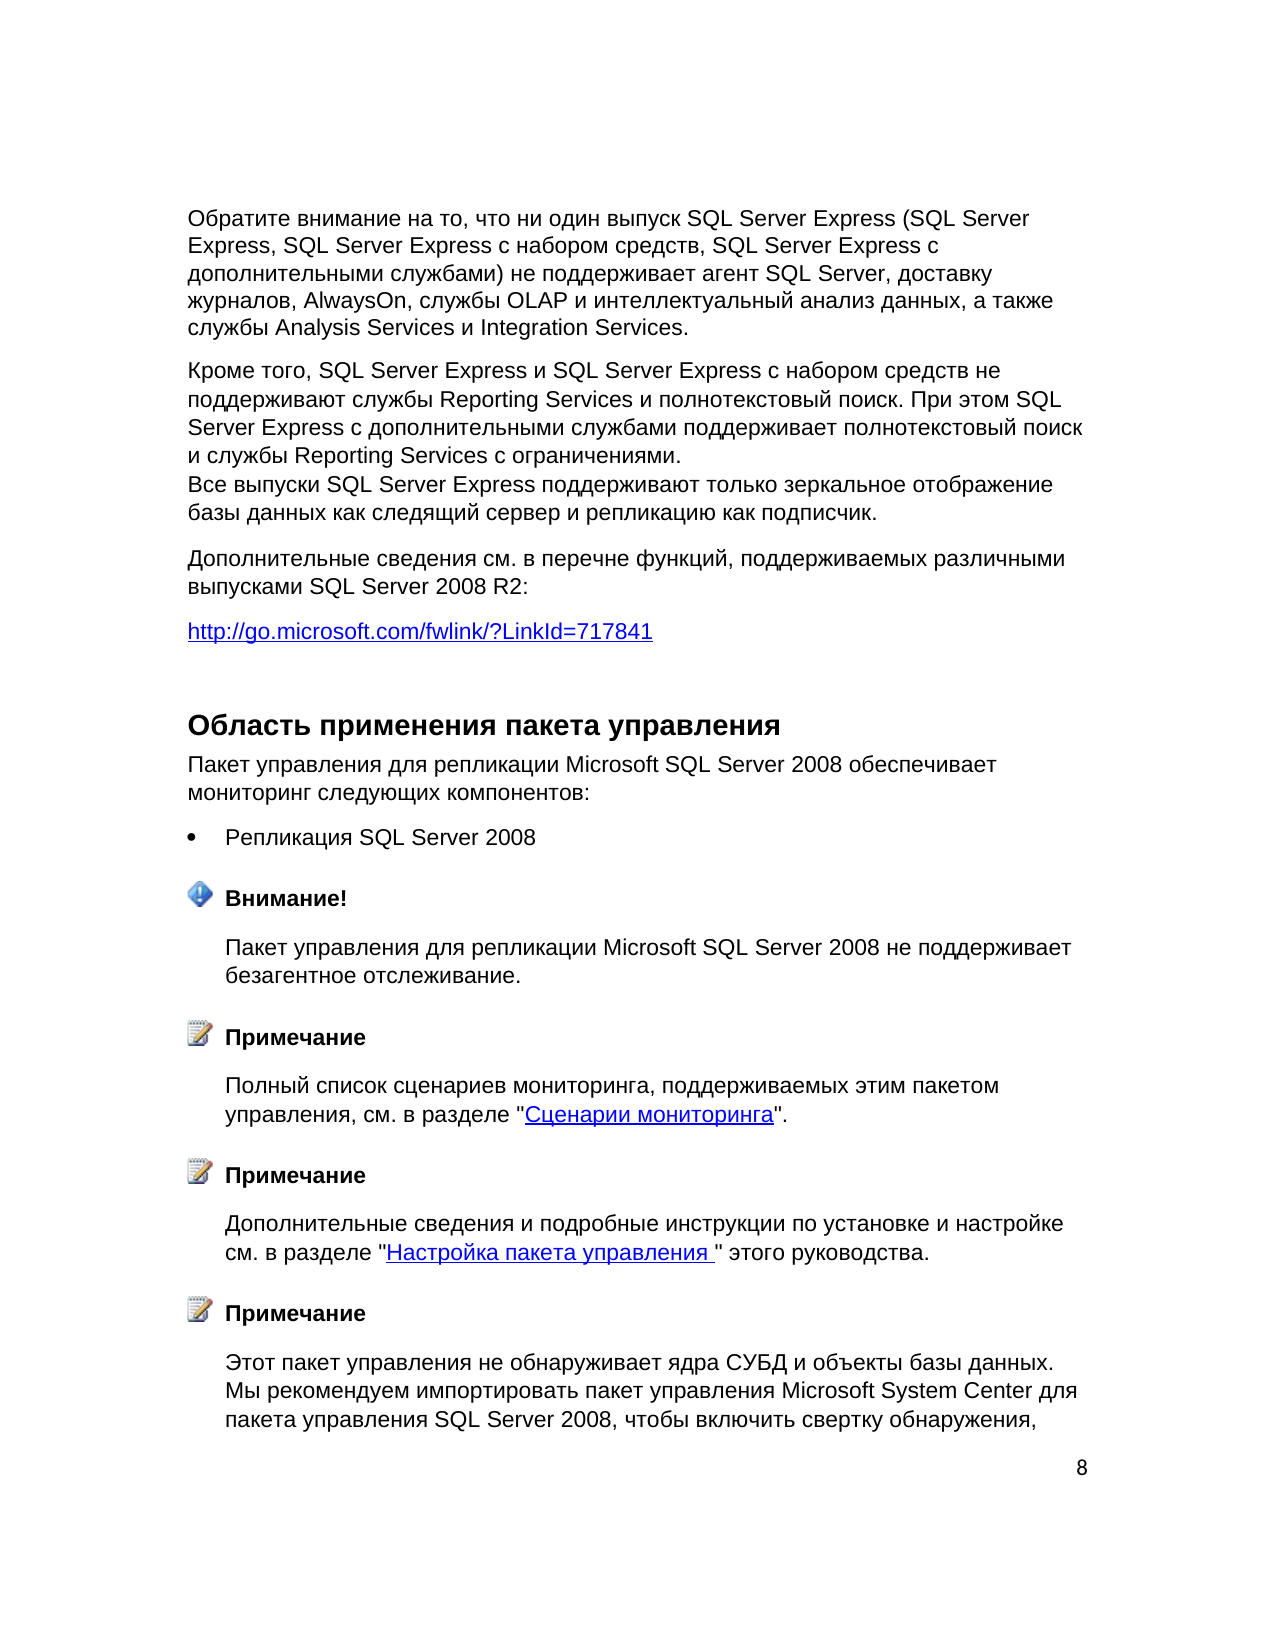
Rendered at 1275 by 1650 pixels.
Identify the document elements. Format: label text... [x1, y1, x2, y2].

text Кроме того, SQL Server Express и SQL Server Express с набором средств не поддерживают службы Reporting Services и полнотекстовый поиск. При этом SQL Server Express с дополнительными службами поддерживает полнотекстовый поиск и службы Reporting Services с ограничениями. Все выпуски SQL Server Express поддерживают только зеркальное отображение базы данных как следящий сервер и репликацию как подписчик. [187, 357, 1087, 526]
text Пакет управления для репликации Microsoft SQL Server 2008 обеспечивает мониторинг следующих компонентов: [187, 751, 1087, 805]
text Примечание [187, 1297, 372, 1328]
picture [187, 881, 226, 907]
text Дополнительные сведения см. в перечне функций, поддерживаемых различными выпусками SQL Server 2008 R2: [187, 544, 1087, 599]
list Репликация SQL Server 2008 [187, 824, 1087, 851]
picture [187, 1296, 226, 1322]
text Пакет управления для репликации Microsoft SQL Server 2008 не поддерживает безагентное отслеживание. [225, 869, 1087, 989]
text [225, 1284, 1087, 1432]
text Полный список сценариев мониторинга, поддерживаемых этим пакетом управления, см. в разделе "Сценарии мониторинга". [225, 1007, 1087, 1127]
list Обратите внимание на то, что ни один выпуск SQL Server Express (SQL Server Express, SQL Server Express с набором средств, SQL Server Express с дополнительными службами) не поддерживает агент SQL Server, доставку журналов, AlwaysOn, службы OLAP и интеллектуальный анализ данных, а также службы Analysis Services и Integration Services. [187, 205, 1087, 341]
picture [187, 1158, 226, 1184]
text http://go.microsoft.com/fwlink/?LinkId=717841 [187, 618, 1087, 644]
text Внимание! [187, 882, 354, 913]
text Примечание [187, 1020, 372, 1051]
text Примечание [187, 1158, 372, 1189]
subtitle Область применения пакета управления [187, 708, 1087, 742]
picture [187, 1020, 226, 1046]
text Дополнительные сведения и подробные инструкции по установке и настройке см. в разделе "Настройка пакета управления " этого руководства. [225, 1146, 1087, 1265]
